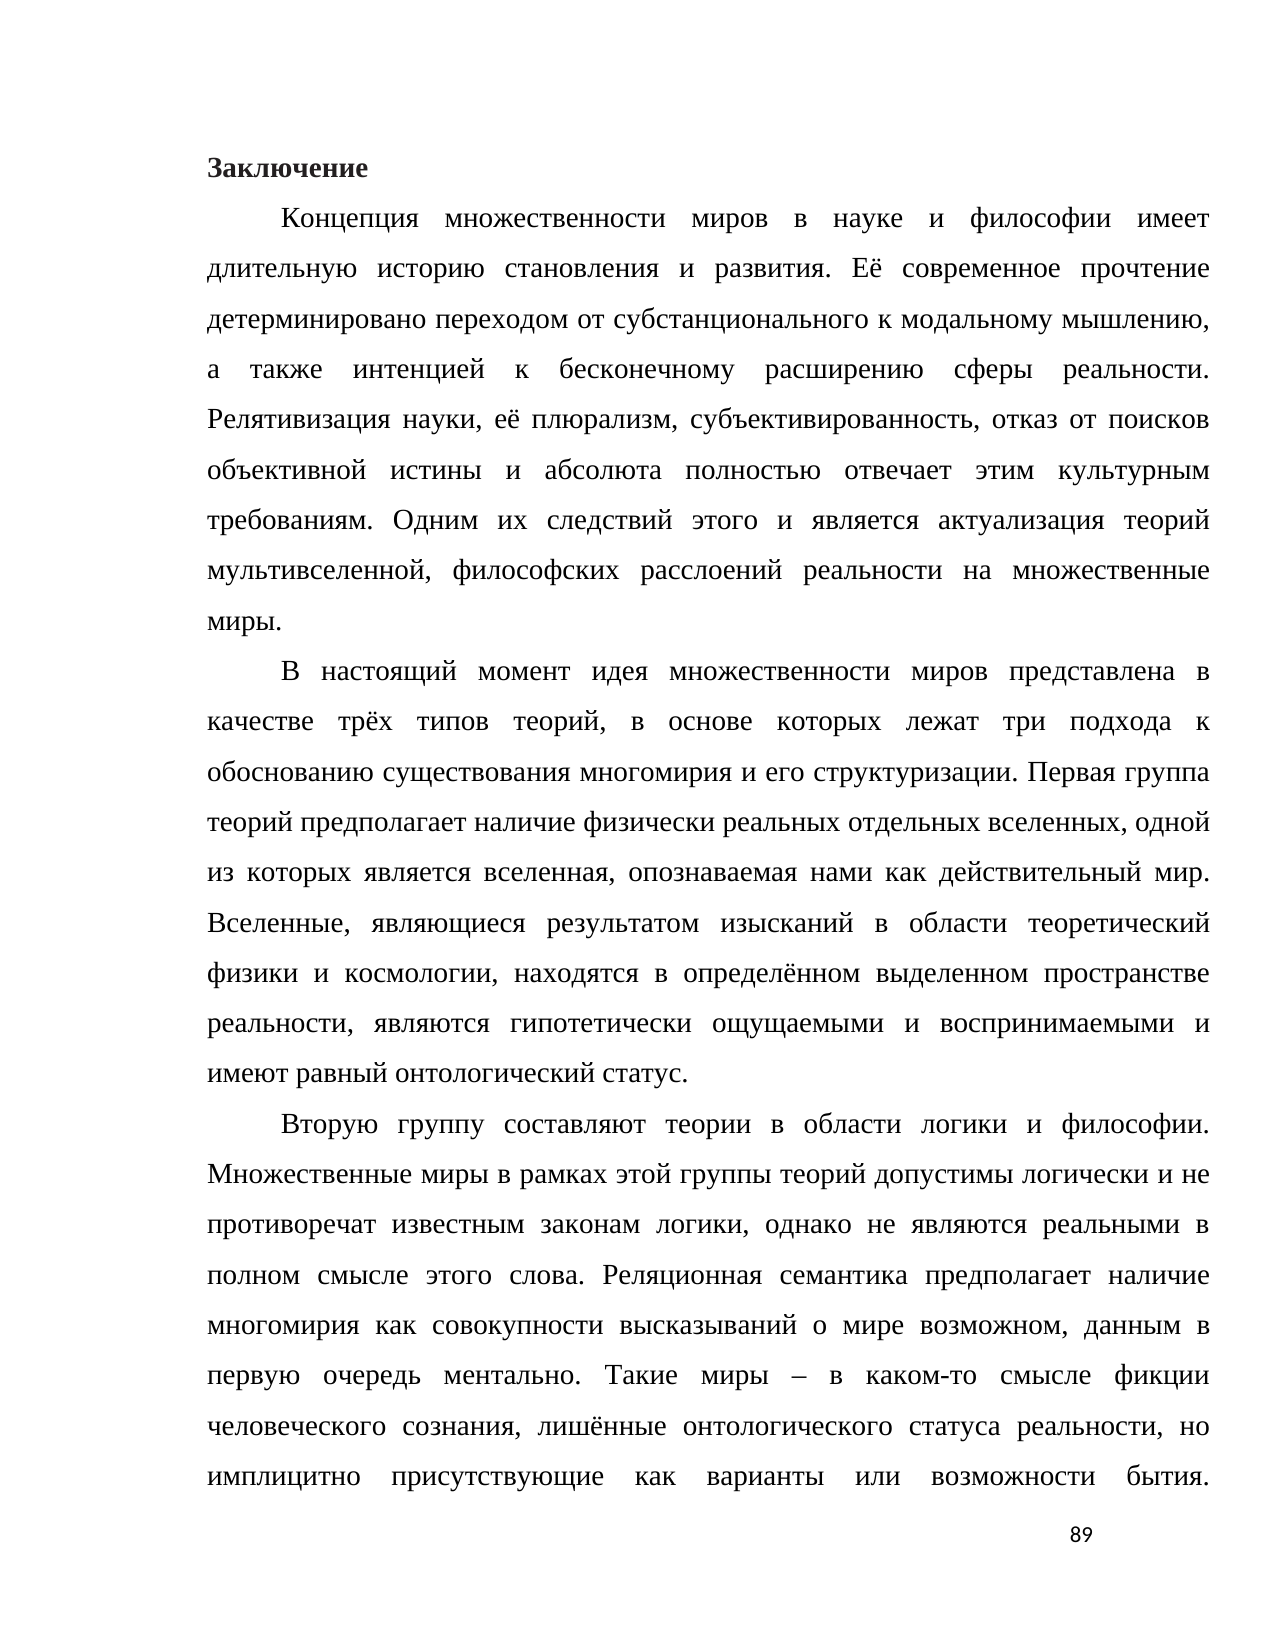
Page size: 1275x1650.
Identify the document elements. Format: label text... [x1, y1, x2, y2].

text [207, 1106, 1211, 1492]
text В настоящий момент идея множественности миров представлена в качестве трёх типов теорий, в основе которых лежат три подхода к обоснованию существования многомирия и его структуризации. Первая группа теорий предполагает наличие физически реальных отдельных вселенных, одной из которых является вселенная, опознаваемая нами как действительный мир. Вселенные, являющиеся результатом изысканий в области теоретический физики и космологии, находятся в определённом выделенном пространстве реальности, являются гипотетически ощущаемыми и воспринимаемыми и имеют равный онтологический статус. [207, 653, 1211, 1089]
text Заключение [207, 150, 1211, 183]
text Концепция множественности миров в науке и философии имеет длительную историю становления и развития. Её современное прочтение детерминировано переходом от субстанционального к модальному мышлению, а также интенцией к бесконечному расширению сферы реальности. Релятивизация науки, её плюрализм, субъективированность, отказ от поисков объективной истины и абсолюта полностью отвечает этим культурным требованиям. Одним их следствий этого и является актуализация теорий мультивселенной, философских расслоений реальности на множественные миры. [207, 200, 1211, 636]
